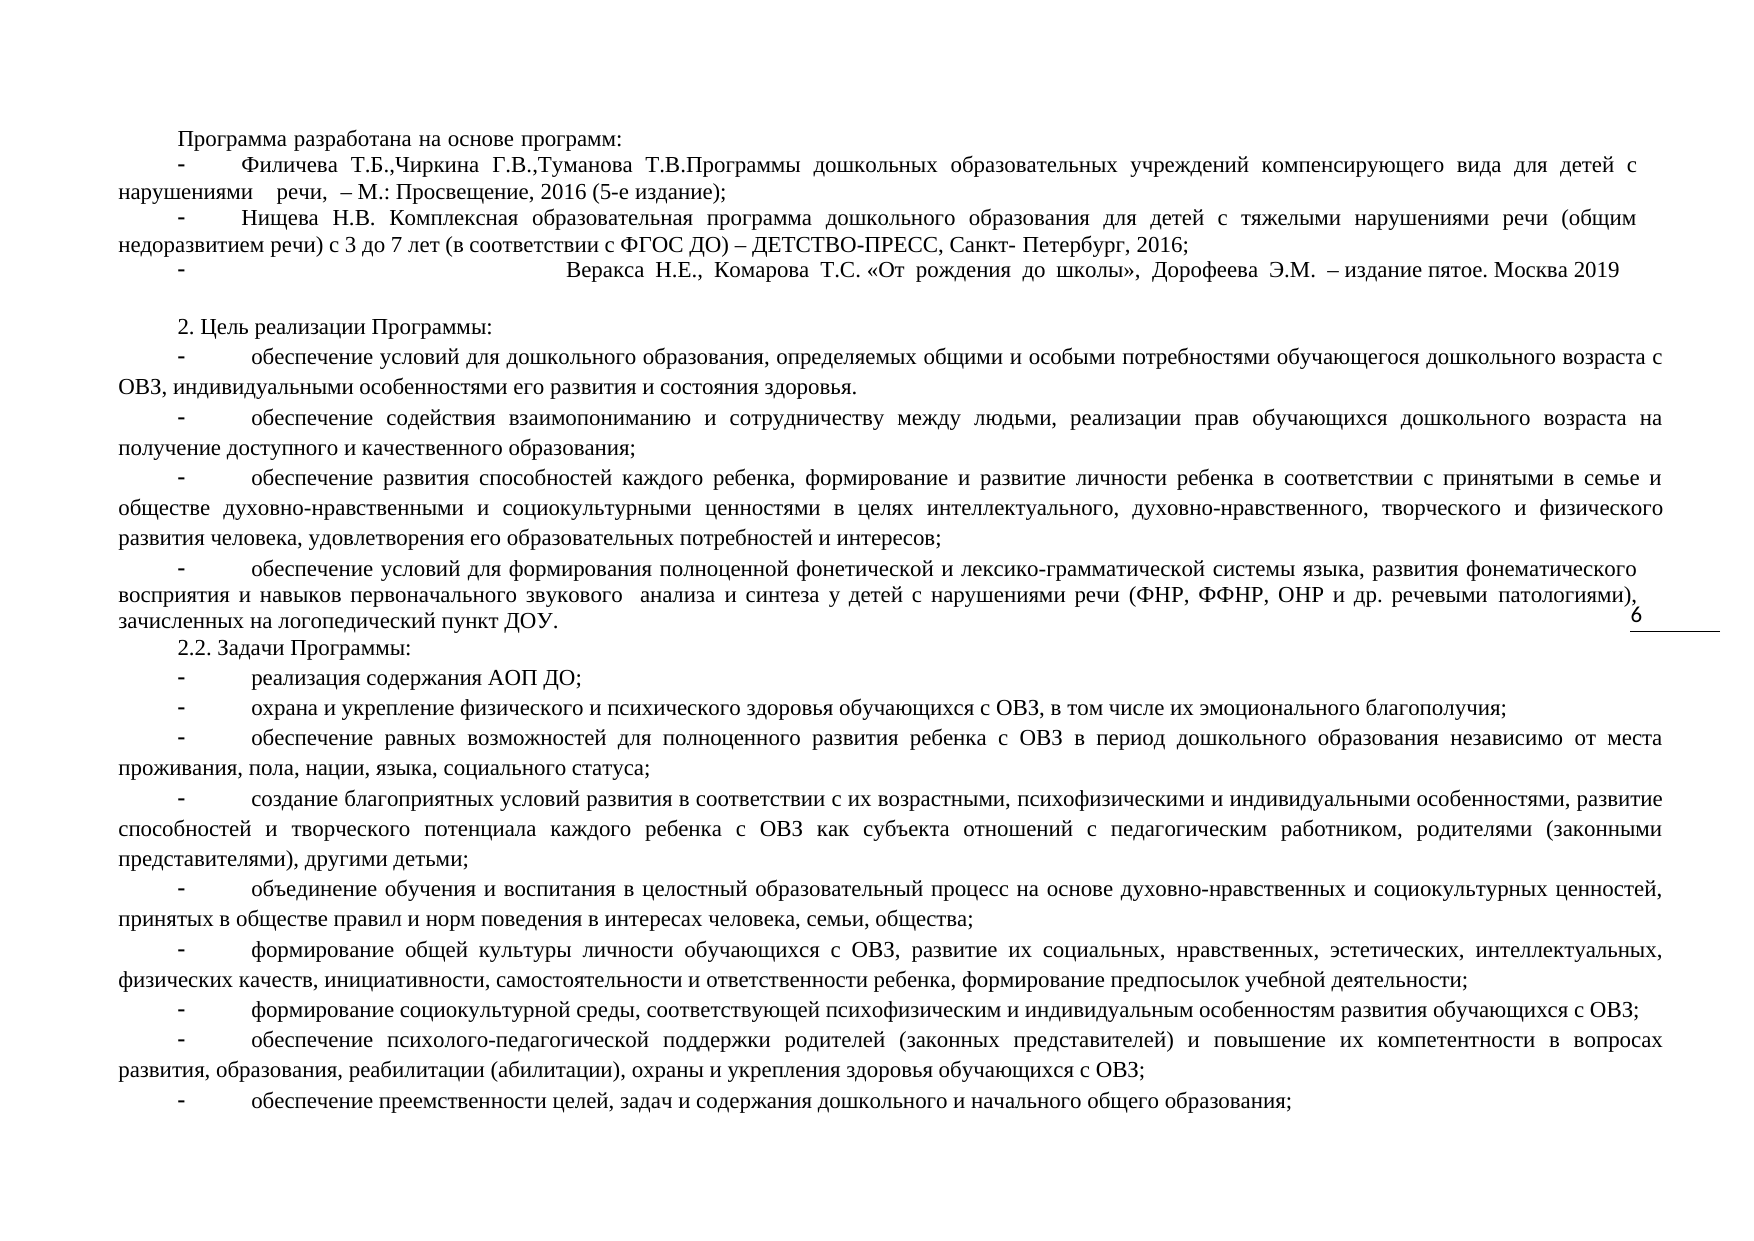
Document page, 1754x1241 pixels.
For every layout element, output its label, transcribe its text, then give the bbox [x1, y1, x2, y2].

list реализация содержания АОП ДО; [118, 664, 1665, 690]
list обеспечение условий для формирования полноценной фонетической и лексико-грамматической системы языка, развития фонематического восприятия и навыков первоначального звукового анализа и синтеза у детей с нарушениями речи (ФНР, ФФНР, ОНР и др. речевыми патологиями), зачисленных на логопедический пункт ДОУ. [118, 554, 1638, 634]
list объединение обучения и воспитания в целостный образовательный процесс на основе духовно-нравственных и социокультурных ценностей, принятых в обществе правил и норм поведения в интересах человека, семьи, общества; [118, 875, 1665, 932]
list Веракса Н.Е., Комарова Т.С. «От рождения до школы», Дорофеева Э.М. – издание пятое. Москва 2019 [118, 257, 1638, 283]
list обеспечение равных возможностей для полноценного развития ребенка с ОВЗ в период дошкольного образования независимо от места проживания, пола, нации, языка, социального статуса; [118, 724, 1665, 781]
list обеспечение условий для дошкольного образования, определяемых общими и особыми потребностями обучающегося дошкольного возраста с ОВЗ, индивидуальными особенностями его развития и состояния здоровья. [118, 343, 1665, 400]
list Филичева Т.Б.,Чиркина Г.В.,Туманова Т.В.Программы дошкольных образовательных учреждений компенсирующего вида для детей с нарушениями речи, – М.: Просвещение, 2016 (5-е издание); [118, 152, 1638, 204]
list создание благоприятных условий развития в соответствии с их возрастными, психофизическими и индивидуальными особенностями, развитие способностей и творческого потенциала каждого ребенка с ОВЗ как субъекта отношений с педагогическим работником, родителями (законными представителями), другими детьми; [118, 785, 1665, 871]
list Нищева Н.В. Комплексная образовательная программа дошкольного образования для детей с тяжелыми нарушениями речи (общим недоразвитием речи) с 3 до 7 лет (в соответствии с ФГОС ДО) – ДЕТСТВО-ПРЕСС, Санкт- Петербург, 2016; [118, 204, 1638, 257]
list обеспечение развития способностей каждого ребенка, формирование и развитие личности ребенка в соответствии с принятыми в семье и обществе духовно-нравственными и социокультурными ценностями в целях интеллектуального, духовно-нравственного, творческого и физического развития человека, удовлетворения его образовательных потребностей и интересов; [118, 464, 1665, 551]
text Программа разработана на основе программ: [118, 125, 1665, 152]
text 2.2. Задачи Программы: [118, 634, 1665, 660]
list формирование социокультурной среды, соответствующей психофизическим и индивидуальным особенностям развития обучающихся с ОВЗ; [118, 996, 1665, 1022]
list охрана и укрепление физического и психического здоровья обучающихся с ОВЗ, в том числе их эмоционального благополучия; [118, 694, 1665, 720]
text 2. Цель реализации Программы: [118, 313, 1665, 339]
list обеспечение содействия взаимопониманию и сотрудничеству между людьми, реализации прав обучающихся дошкольного возраста на получение доступного и качественного образования; [118, 403, 1665, 460]
list обеспечение психолого-педагогической поддержки родителей (законных представителей) и повышение их компетентности в вопросах развития, образования, реабилитации (абилитации), охраны и укрепления здоровья обучающихся с ОВЗ; [118, 1026, 1665, 1083]
list обеспечение преемственности целей, задач и содержания дошкольного и начального общего образования; [118, 1087, 1665, 1113]
list формирование общей культуры личности обучающихся с ОВЗ, развитие их социальных, нравственных, эстетических, интеллектуальных, физических качеств, инициативности, самостоятельности и ответственности ребенка, формирование предпосылок учебной деятельности; [118, 936, 1665, 992]
